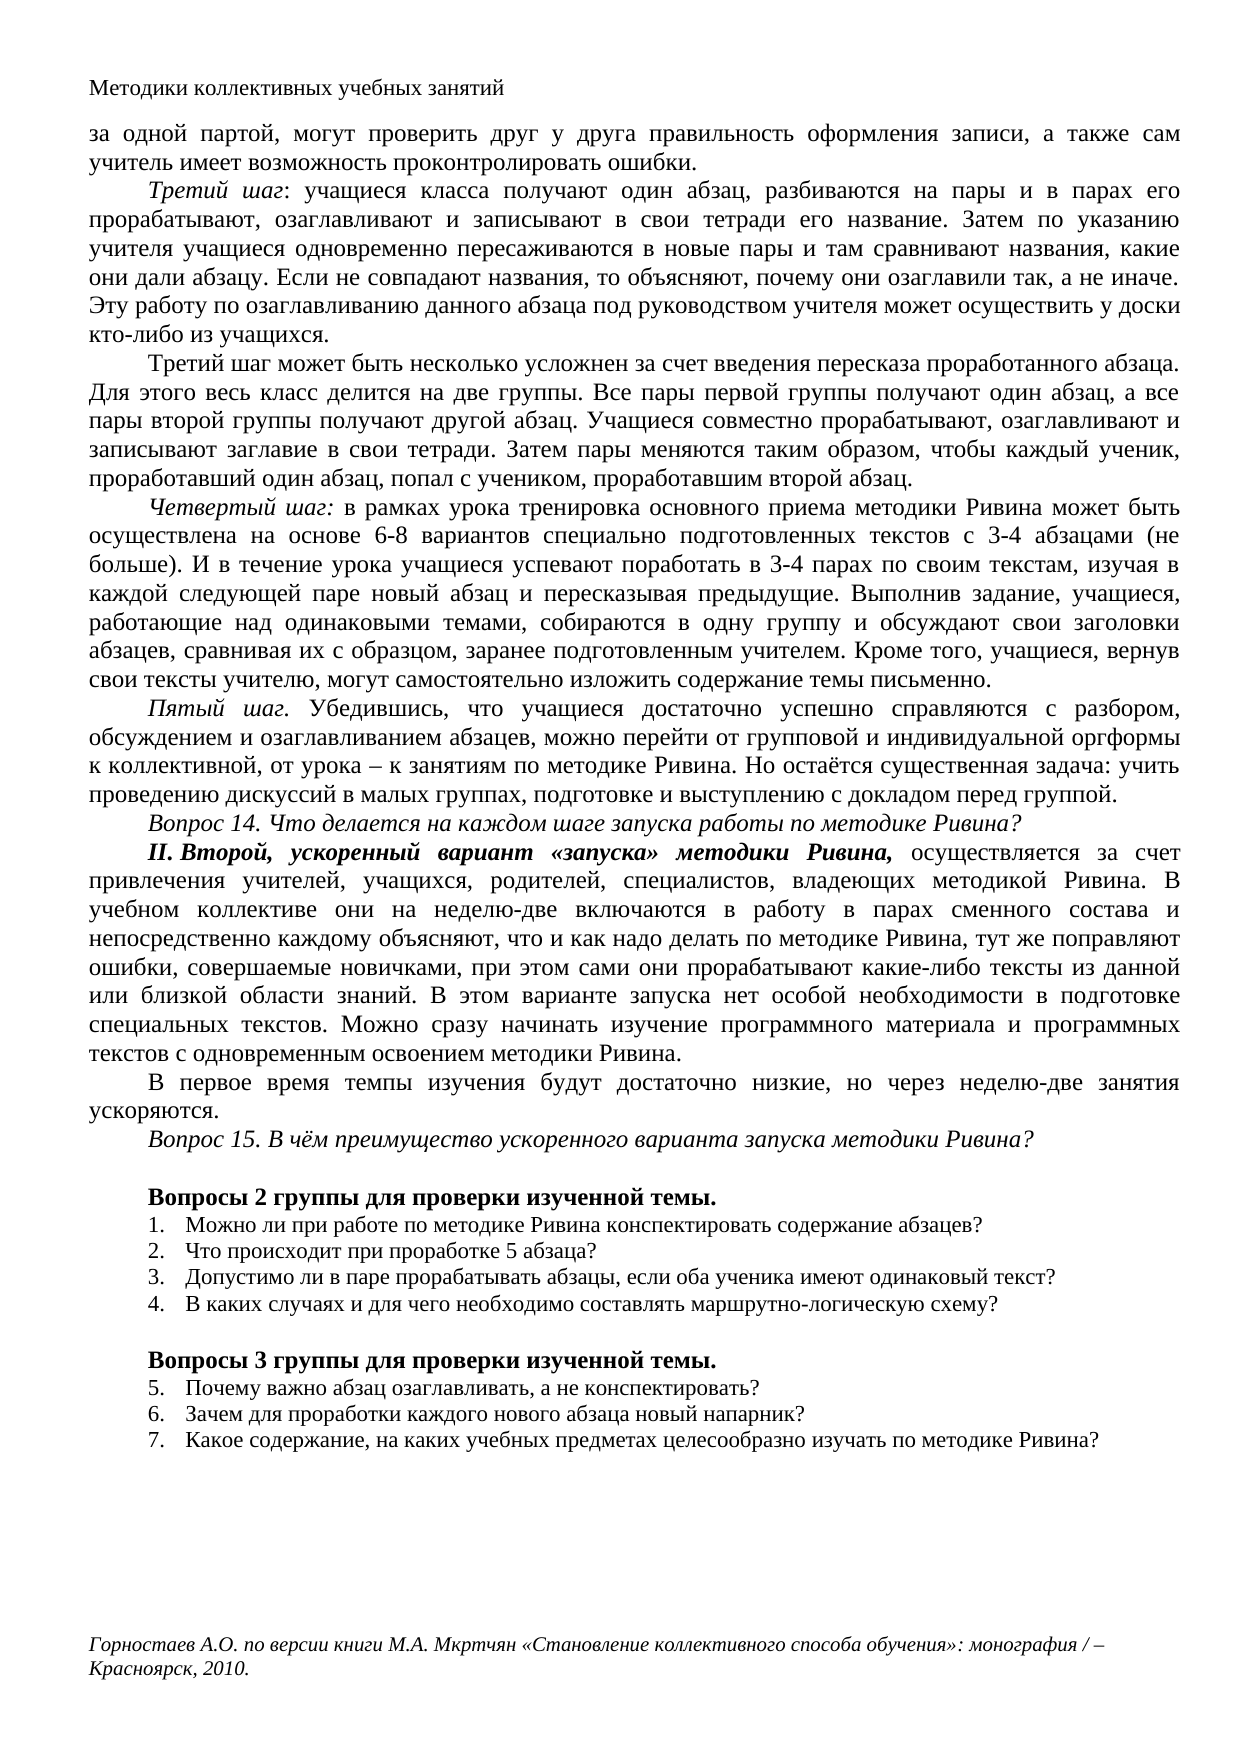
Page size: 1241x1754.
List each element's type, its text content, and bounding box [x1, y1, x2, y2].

text Вопрос 14. Что делается на каждом шаге запуска работы по методике Ривина? [89, 808, 1181, 837]
list Какое содержание, на каких учебных предметах целесообразно изучать по методике Ривина? [148, 1426, 1181, 1453]
text Вопрос 15. В чём преимущество ускоренного варианта запуска методики Ривина? [89, 1124, 1181, 1153]
text Третий шаг: учащиеся класса получают один абзац, разбиваются на пары и в парах его прорабатывают, озаглавливают и записывают в свои тетради его название. Затем по указанию учителя учащиеся одновременно пересаживаются в новые пары и там сравнивают названия, какие они дали абзацу. Если не совпадают названия, то объясняют, почему они озаглавили так, а не иначе. Эту работу по озаглавливанию данного абзаца под руководством учителя может осуществить у доски кто-либо из учащихся. [89, 176, 1181, 348]
list Почему важно абзац озаглавливать, а не конспектировать? [148, 1373, 1181, 1400]
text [89, 118, 1181, 176]
list Можно ли при работе по методике Ривина конспектировать содержание абзацев? [148, 1211, 1181, 1237]
text Четвертый шаг: в рамках урока тренировка основного приема методики Ривина может быть осуществлена на основе 6-8 вариантов специально подготовленных текстов с 3-4 абзацами (не больше). И в течение урока учащиеся успевают поработать в 3-4 парах по своим текстам, изучая в каждой следующей паре новый абзац и пересказывая предыдущие. Выполнив задание, учащиеся, работающие над одинаковыми темами, собираются в одну группу и обсуждают свои заголовки абзацев, сравнивая их с образцом, заранее подготовленным учителем. Кроме того, учащиеся, вернув свои тексты учителю, могут самостоятельно изложить содержание темы письменно. [89, 492, 1181, 693]
list Допустимо ли в паре прорабатывать абзацы, если оба ученика имеют одинаковый текст? [148, 1263, 1181, 1290]
text Пятый шаг. Убедившись, что учащиеся достаточно успешно справляются с разбором, обсуждением и озаглавливанием абзацев, можно перейти от групповой и индивидуальной оргформы к коллективной, от урока – к занятиям по методике Ривина. Но остаётся существенная задача: учить проведению дискуссий в малых группах, подготовке и выступлению с докладом перед группой. [89, 693, 1181, 808]
text Вопросы 2 группы для проверки изученной темы. [89, 1182, 1181, 1211]
text Третий шаг может быть несколько усложнен за счет введения пересказа проработанного абзаца. Для этого весь класс делится на две группы. Все пары первой группы получают один абзац, а все пары второй группы получают другой абзац. Учащиеся совместно прорабатывают, озаглавливают и записывают заглавие в свои тетради. Затем пары меняются таким образом, чтобы каждый ученик, проработавший один абзац, попал с учеником, проработавшим второй абзац. [89, 348, 1181, 492]
list Зачем для проработки каждого нового абзаца новый напарник? [148, 1400, 1181, 1426]
list В каких случаях и для чего необходимо составлять маршрутно-логическую схему? [148, 1290, 1181, 1316]
text В первое время темпы изучения будут достаточно низкие, но через неделю-две занятия ускоряются. [89, 1067, 1181, 1124]
list Что происходит при проработке 5 абзаца? [148, 1237, 1181, 1263]
text II. Второй, ускоренный вариант «запуска» методики Ривина, осуществляется за счет привлечения учителей, учащихся, родителей, специалистов, владеющих методикой Ривина. В учебном коллективе они на неделю-две включаются в работу в парах сменного состава и непосредственно каждому объясняют, что и как надо делать по методике Ривина, тут же поправляют ошибки, совершаемые новичками, при этом сами они прорабатывают какие-либо тексты из данной или близкой области знаний. В этом варианте запуска нет особой необходимости в подготовке специальных текстов. Можно сразу начинать изучение программного материала и программных текстов с одновременным освоением методики Ривина. [89, 837, 1181, 1067]
text Вопросы 3 группы для проверки изученной темы. [148, 1345, 1181, 1373]
